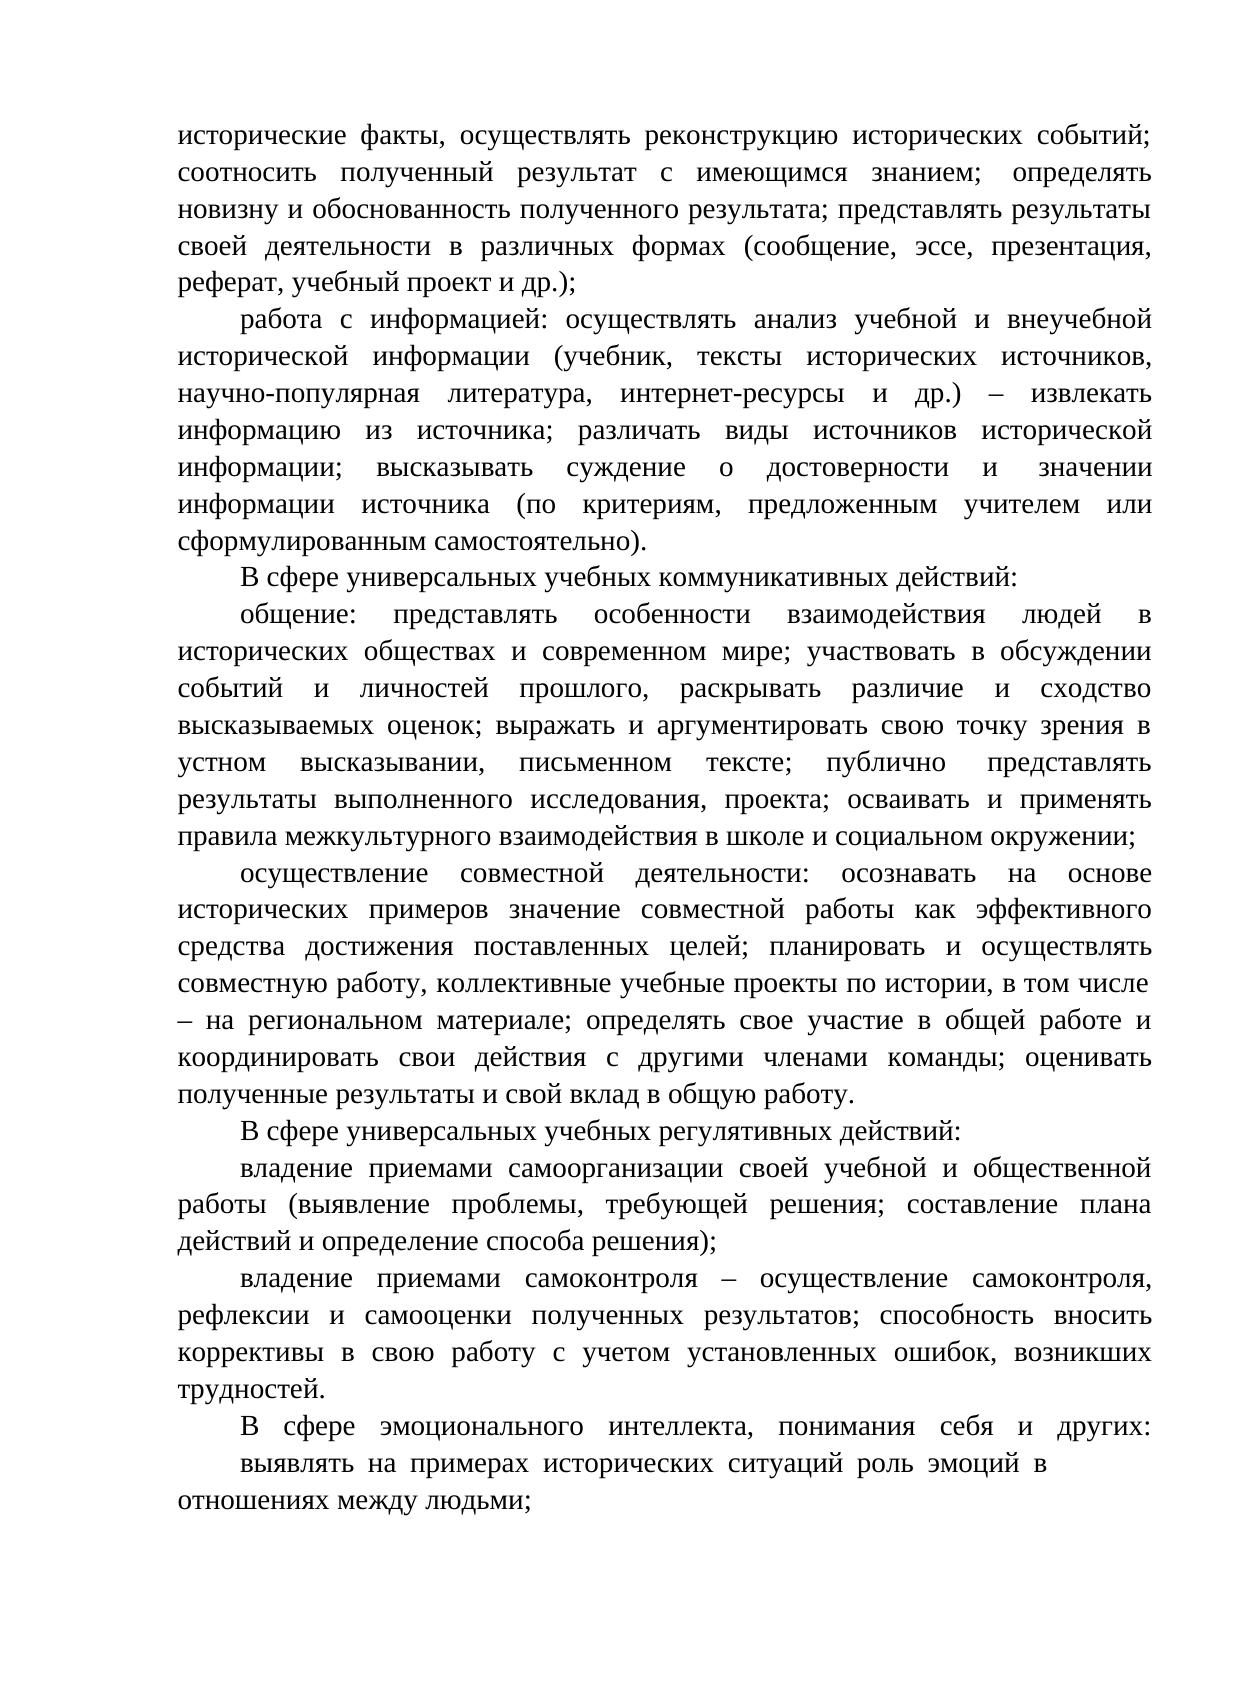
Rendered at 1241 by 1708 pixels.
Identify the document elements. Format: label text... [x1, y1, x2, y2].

text исторические факты, осуществлять реконструкцию исторических событий; соотносить полученный результат с имеющимся знанием; определять новизну и обоснованность полученного результата; представлять результаты своей деятельности в различных формах (сообщение, эссе, презентация, реферат, учебный проект и др.); [177, 117, 1152, 298]
text осуществление совместной деятельности: осознавать на основе исторических примеров значение совместной работы как эффективного средства достижения поставленных целей; планировать и осуществлять совместную работу, коллективные учебные проекты по истории, в том числе [177, 855, 1152, 999]
text В сфере универсальных учебных коммуникативных действий: [240, 559, 1196, 593]
text В сфере универсальных учебных регулятивных действий: [240, 1113, 1196, 1146]
text – на региональном материале; определять свое участие в общей работе и координировать свои действия с другими членами команды; оценивать полученные результаты и свой вклад в общую работу. [177, 1002, 1152, 1109]
text владение приемами самоорганизации своей учебной и общественной работы (выявление проблемы, требующей решения; составление плана действий и определение способа решения); [177, 1150, 1151, 1257]
text работа с информацией: осуществлять анализ учебной и внеучебной исторической информации (учебник, тексты исторических источников, научно-популярная литература, интернет-ресурсы и др.) – извлекать информацию из источника; различать виды источников исторической информации; высказывать суждение о достоверности и значении информации источника (по критериям, предложенным учителем или сформулированным самостоятельно). [177, 301, 1152, 556]
text отношениях между людьми; [177, 1482, 1196, 1515]
text В сфере эмоционального интеллекта, понимания себя и других: выявлять на примерах исторических ситуаций роль эмоций в [240, 1408, 1152, 1478]
text общение: представлять особенности взаимодействия людей в исторических обществах и современном мире; участвовать в обсуждении событий и личностей прошлого, раскрывать различие и сходство высказываемых оценок; выражать и аргументировать свою точку зрения в устном высказывании, письменном тексте; публично представлять результаты выполненного исследования, проекта; осваивать и применять правила межкультурного взаимодействия в школе и социальном окружении; [177, 597, 1152, 851]
text владение приемами самоконтроля – осуществление самоконтроля, рефлексии и самооценки полученных результатов; способность вносить коррективы в свою работу с учетом установленных ошибок, возникших трудностей. [177, 1260, 1152, 1404]
